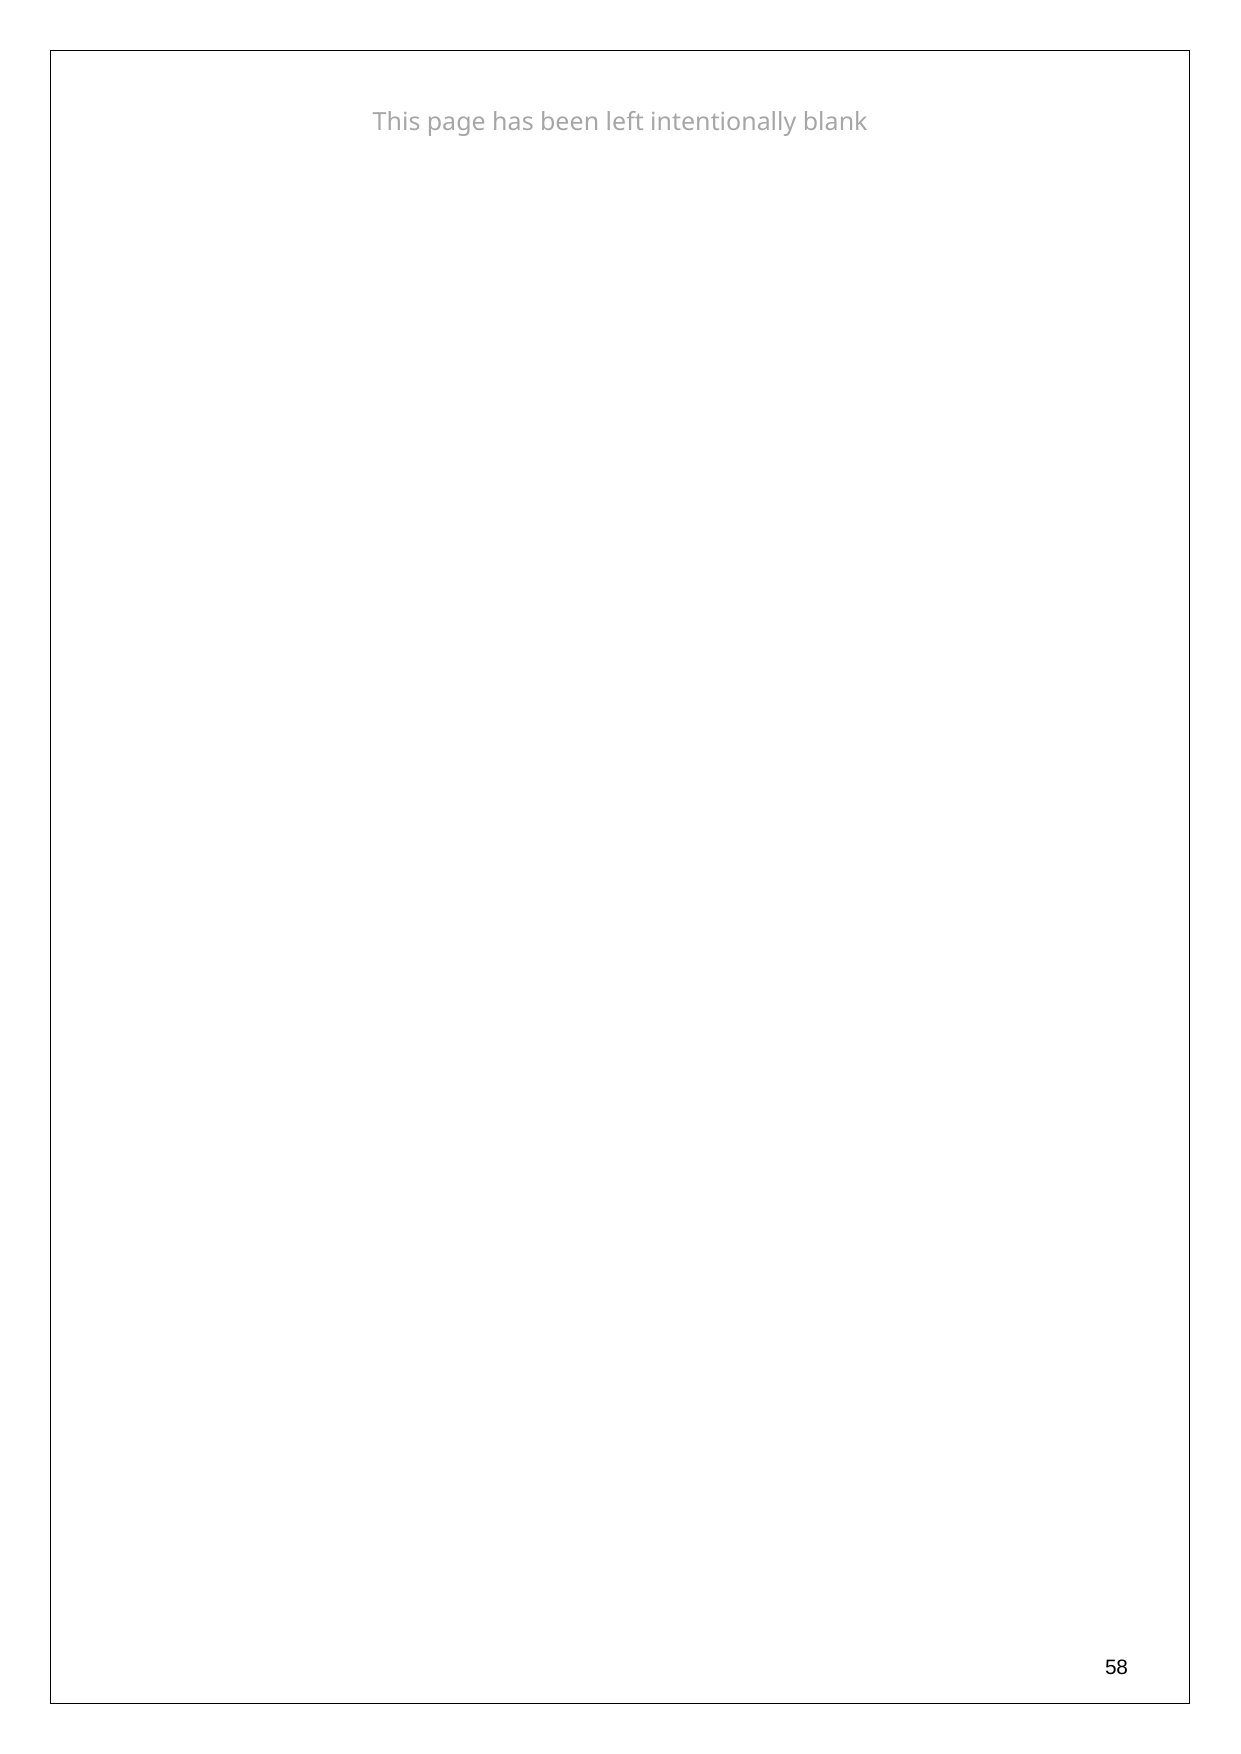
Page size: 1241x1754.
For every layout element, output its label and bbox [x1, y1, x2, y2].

text [75, 104, 1165, 138]
